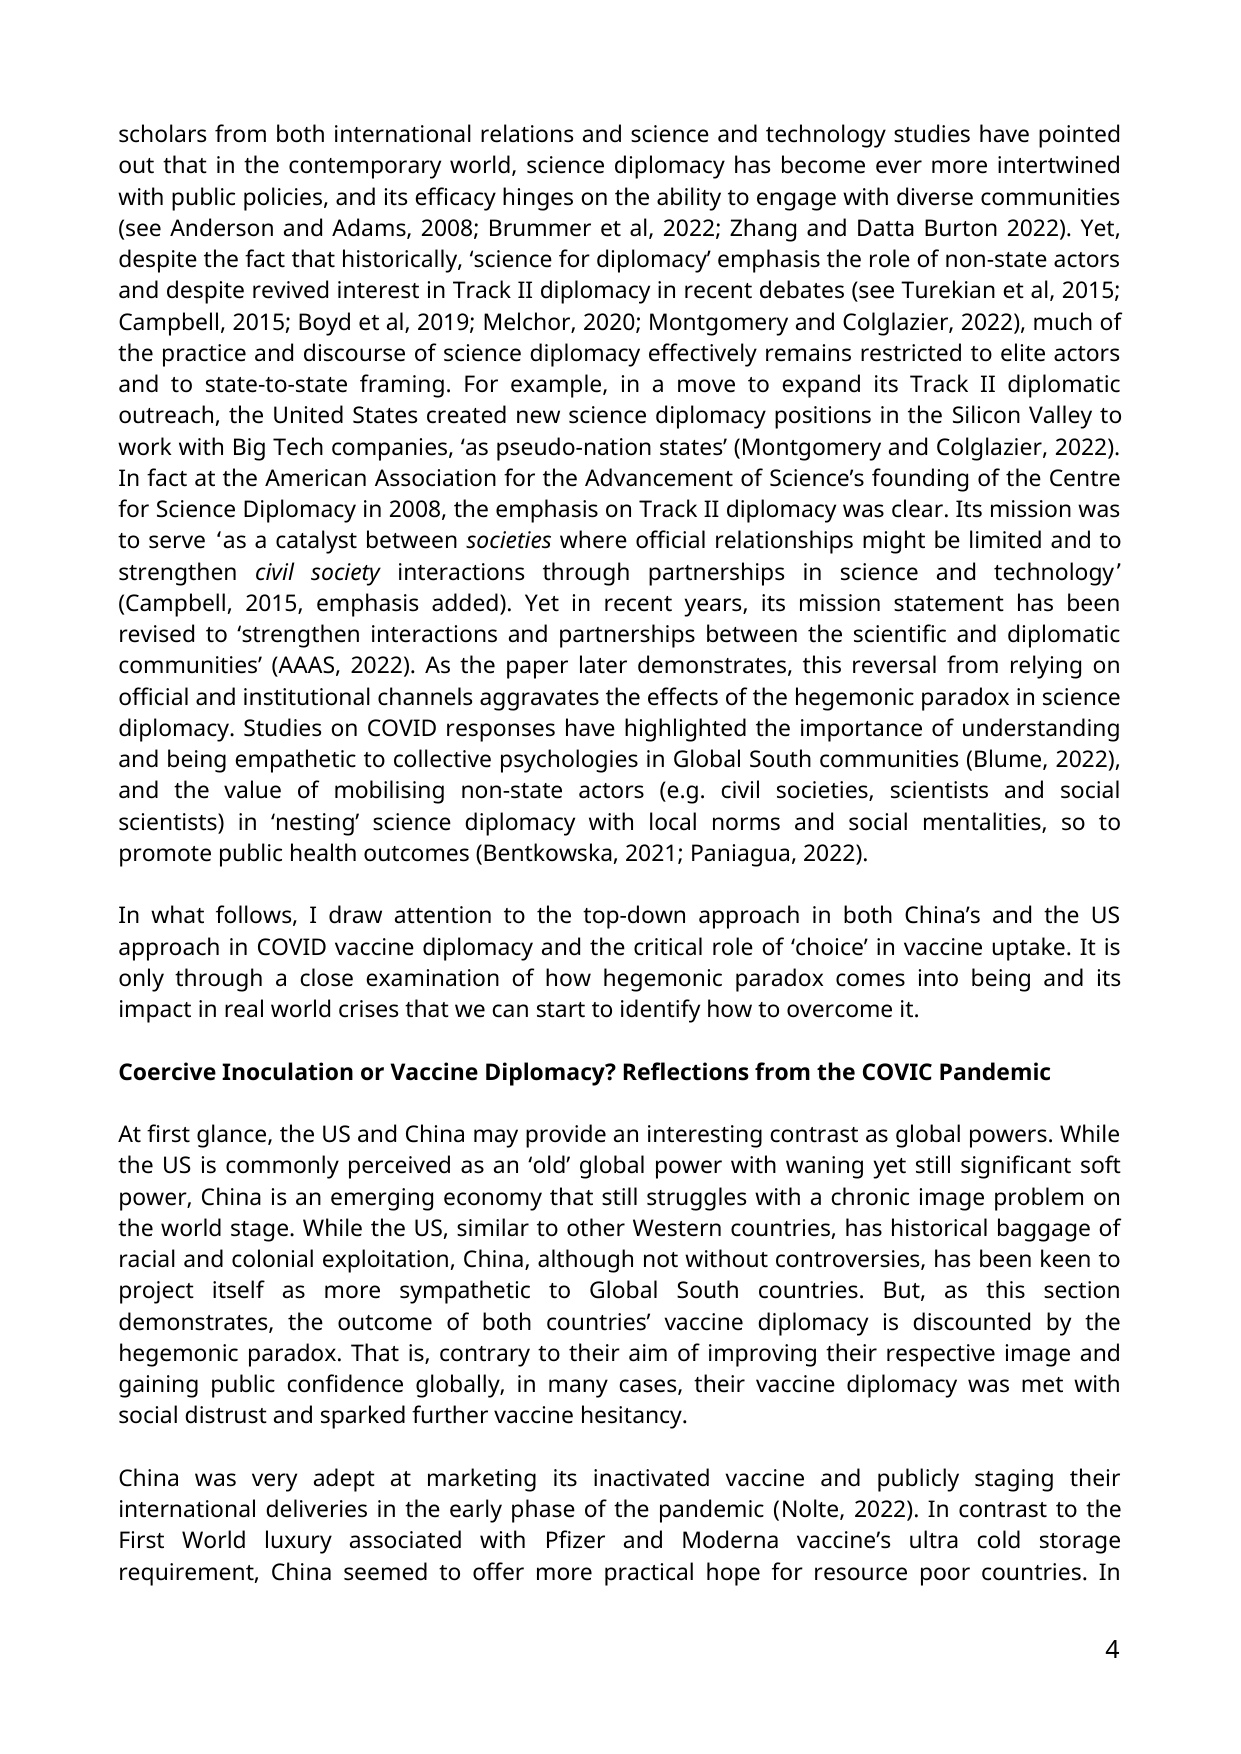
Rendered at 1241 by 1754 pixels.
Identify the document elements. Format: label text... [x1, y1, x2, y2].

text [118, 1462, 1122, 1587]
text At first glance, the US and China may provide an interesting contrast as global powers. While the US is commonly perceived as an ‘old’ global power with waning yet still significant soft power, China is an emerging economy that still struggles with a chronic image problem on the world stage. While the US, similar to other Western countries, has historical baggage of racial and colonial exploitation, China, although not without controversies, has been keen to project itself as more sympathetic to Global South countries. But, as this section demonstrates, the outcome of both countries’ vaccine diplomacy is discounted by the hegemonic paradox. That is, contrary to their aim of improving their respective image and gaining public confidence globally, in many cases, their vaccine diplomacy was met with social distrust and sparked further vaccine hesitancy. [118, 1118, 1122, 1431]
text Coercive Inoculation or Vaccine Diplomacy? Reflections from the COVIC Pandemic [118, 1056, 1122, 1087]
text In what follows, I draw attention to the top-down approach in both China’s and the US approach in COVID vaccine diplomacy and the critical role of ‘choice’ in vaccine uptake. It is only through a close examination of how hegemonic paradox comes into being and its impact in real world crises that we can start to identify how to overcome it. [118, 899, 1122, 1024]
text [118, 118, 1122, 868]
